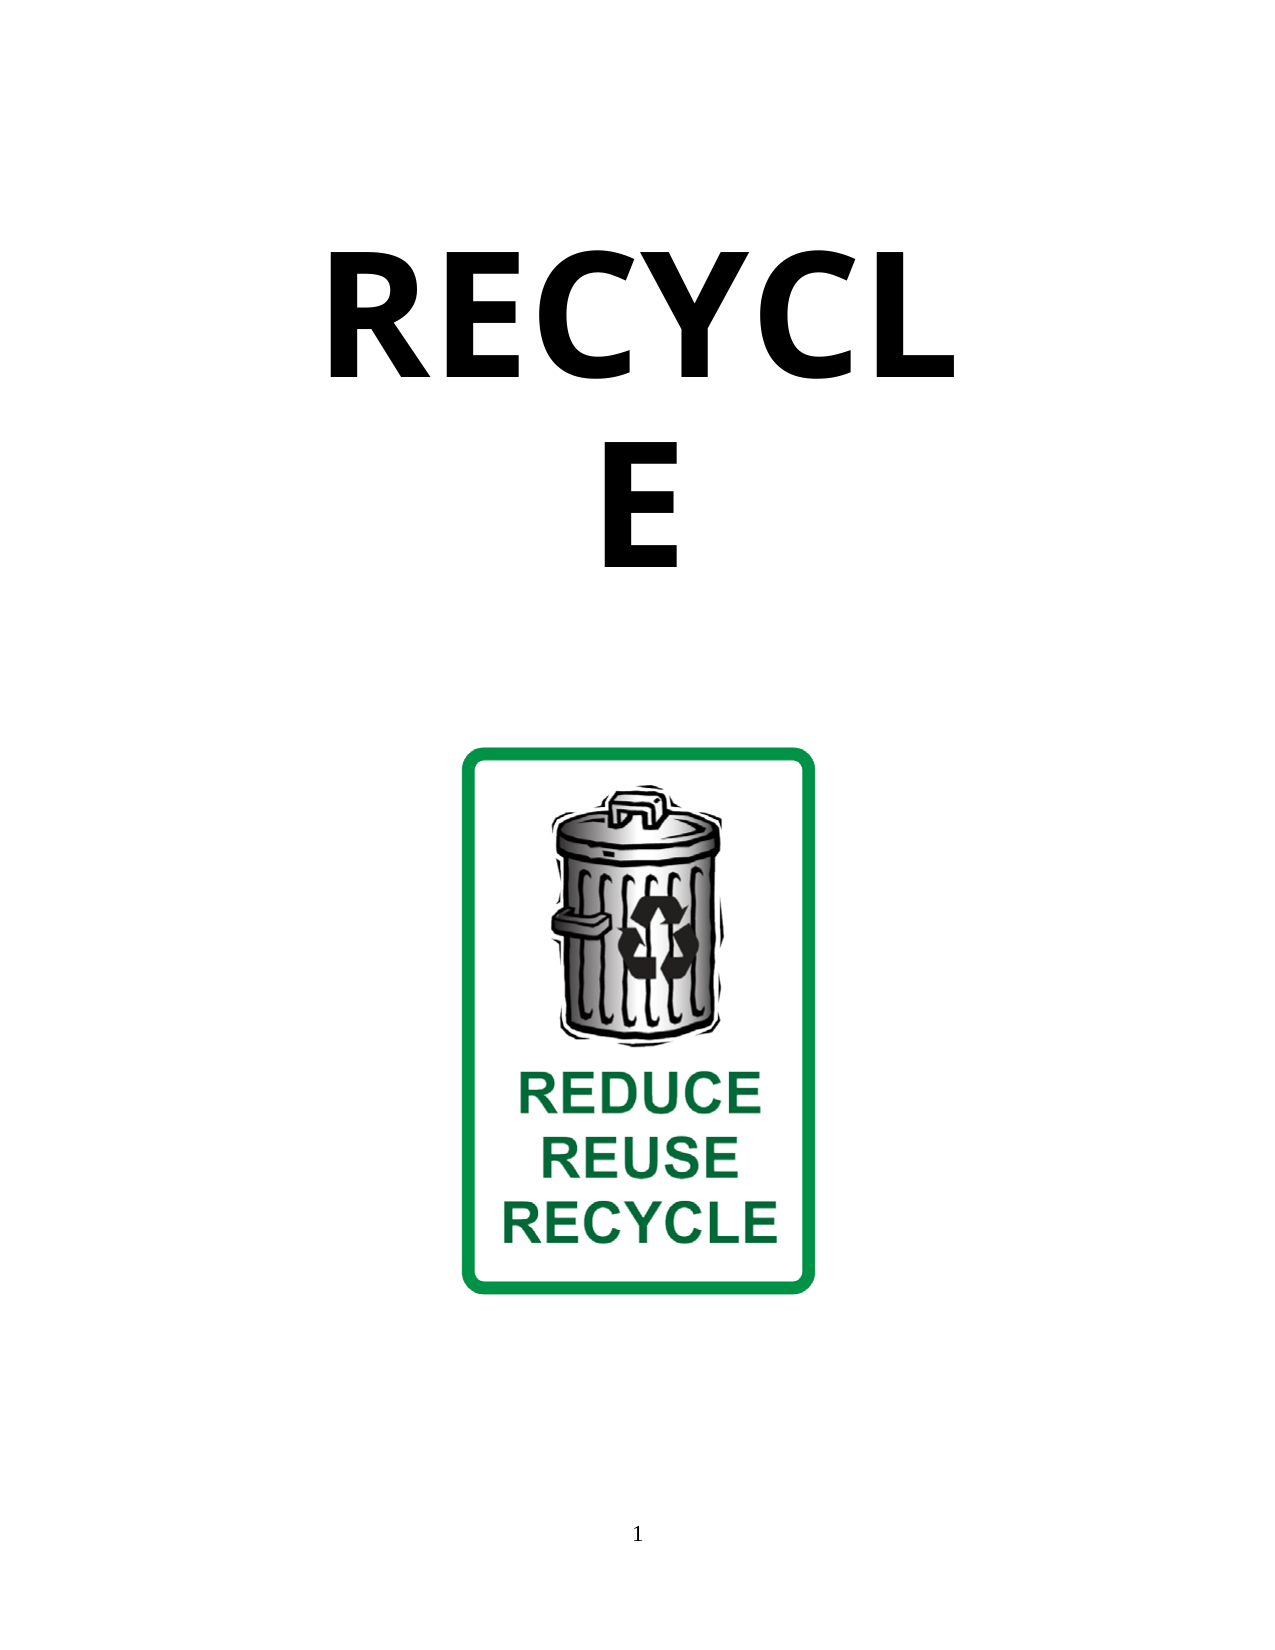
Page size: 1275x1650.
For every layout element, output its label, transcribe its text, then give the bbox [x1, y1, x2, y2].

picture [443, 728, 834, 1299]
text RECYCLE [267, 225, 1009, 605]
